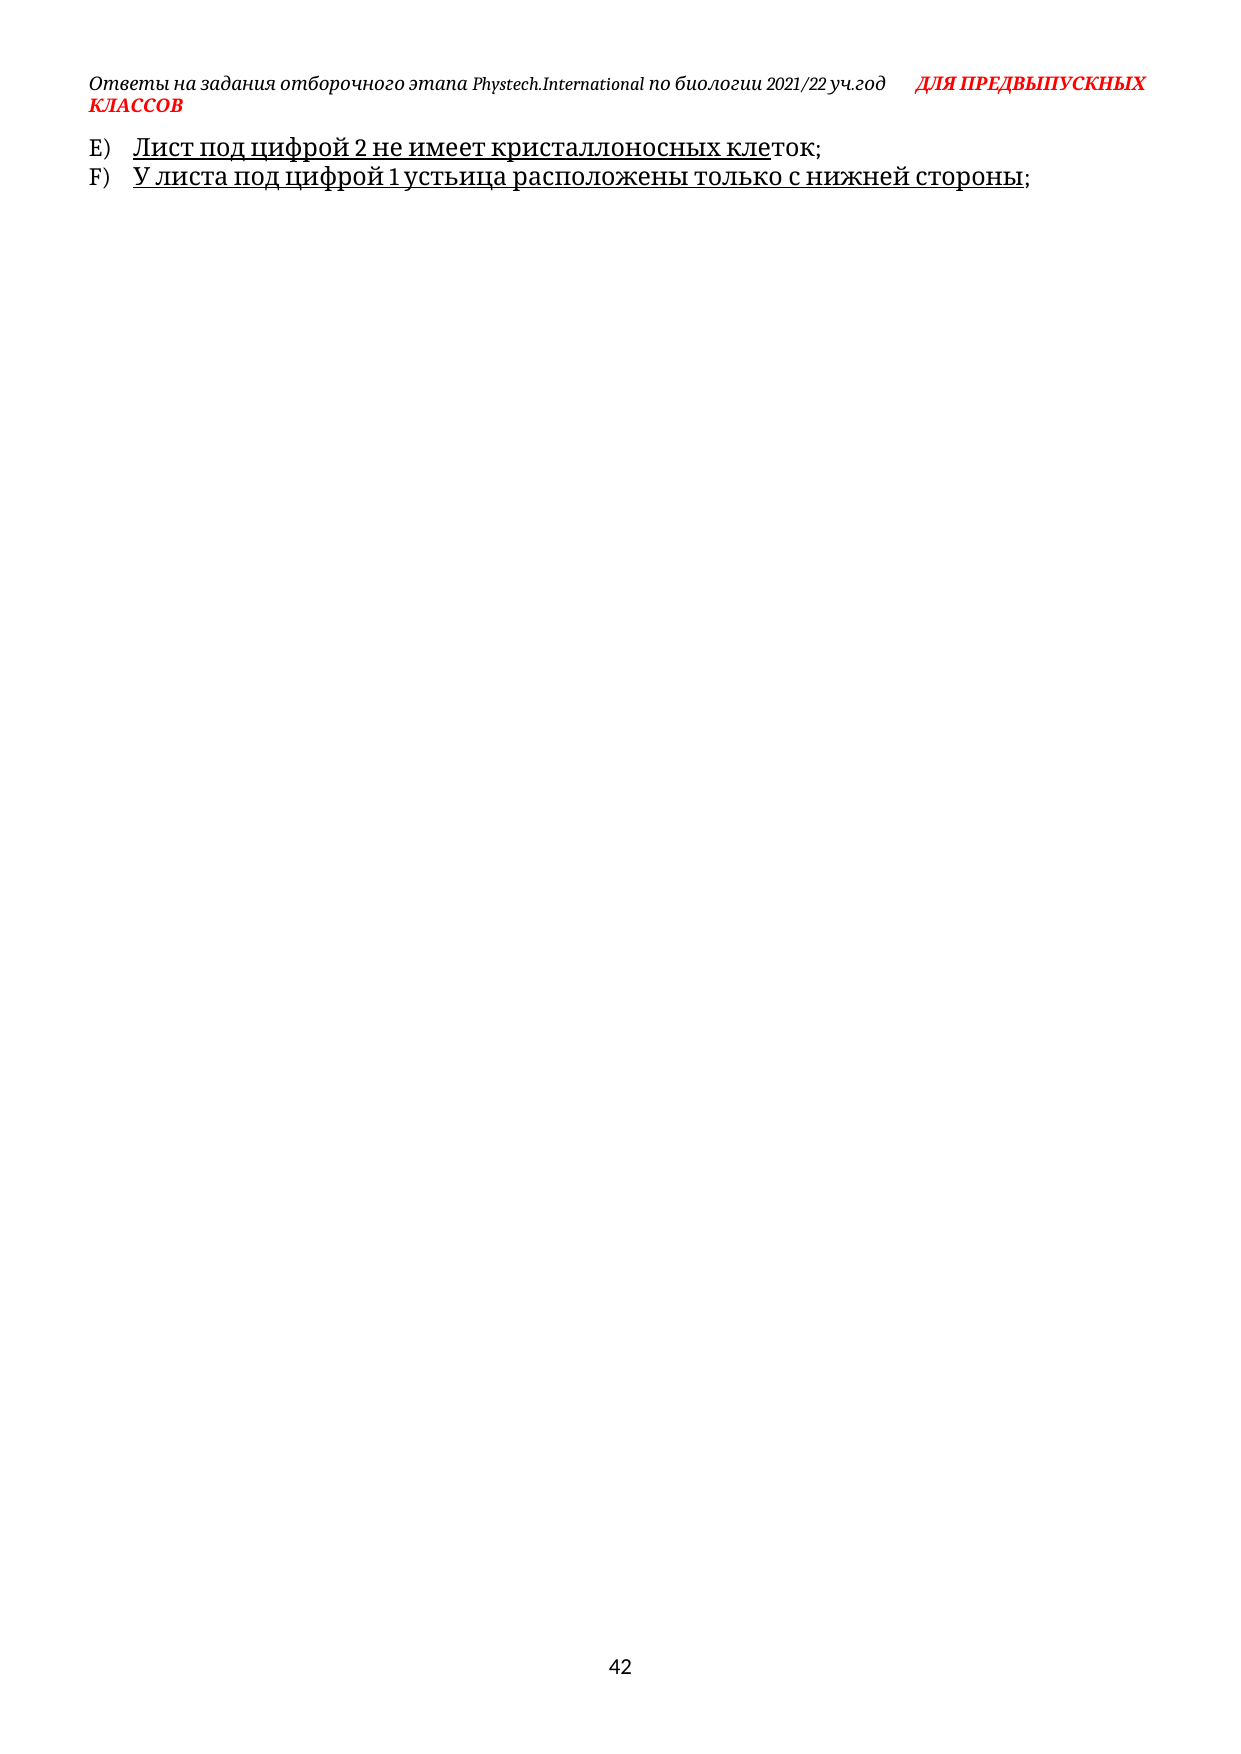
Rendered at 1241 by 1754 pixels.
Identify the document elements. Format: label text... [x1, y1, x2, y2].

list Лист под цифрой 2 не имеет кристаллоносных клеток; [89, 134, 1152, 162]
list У листа под цифрой 1 устьица расположены только с нижней стороны; [89, 162, 1152, 191]
